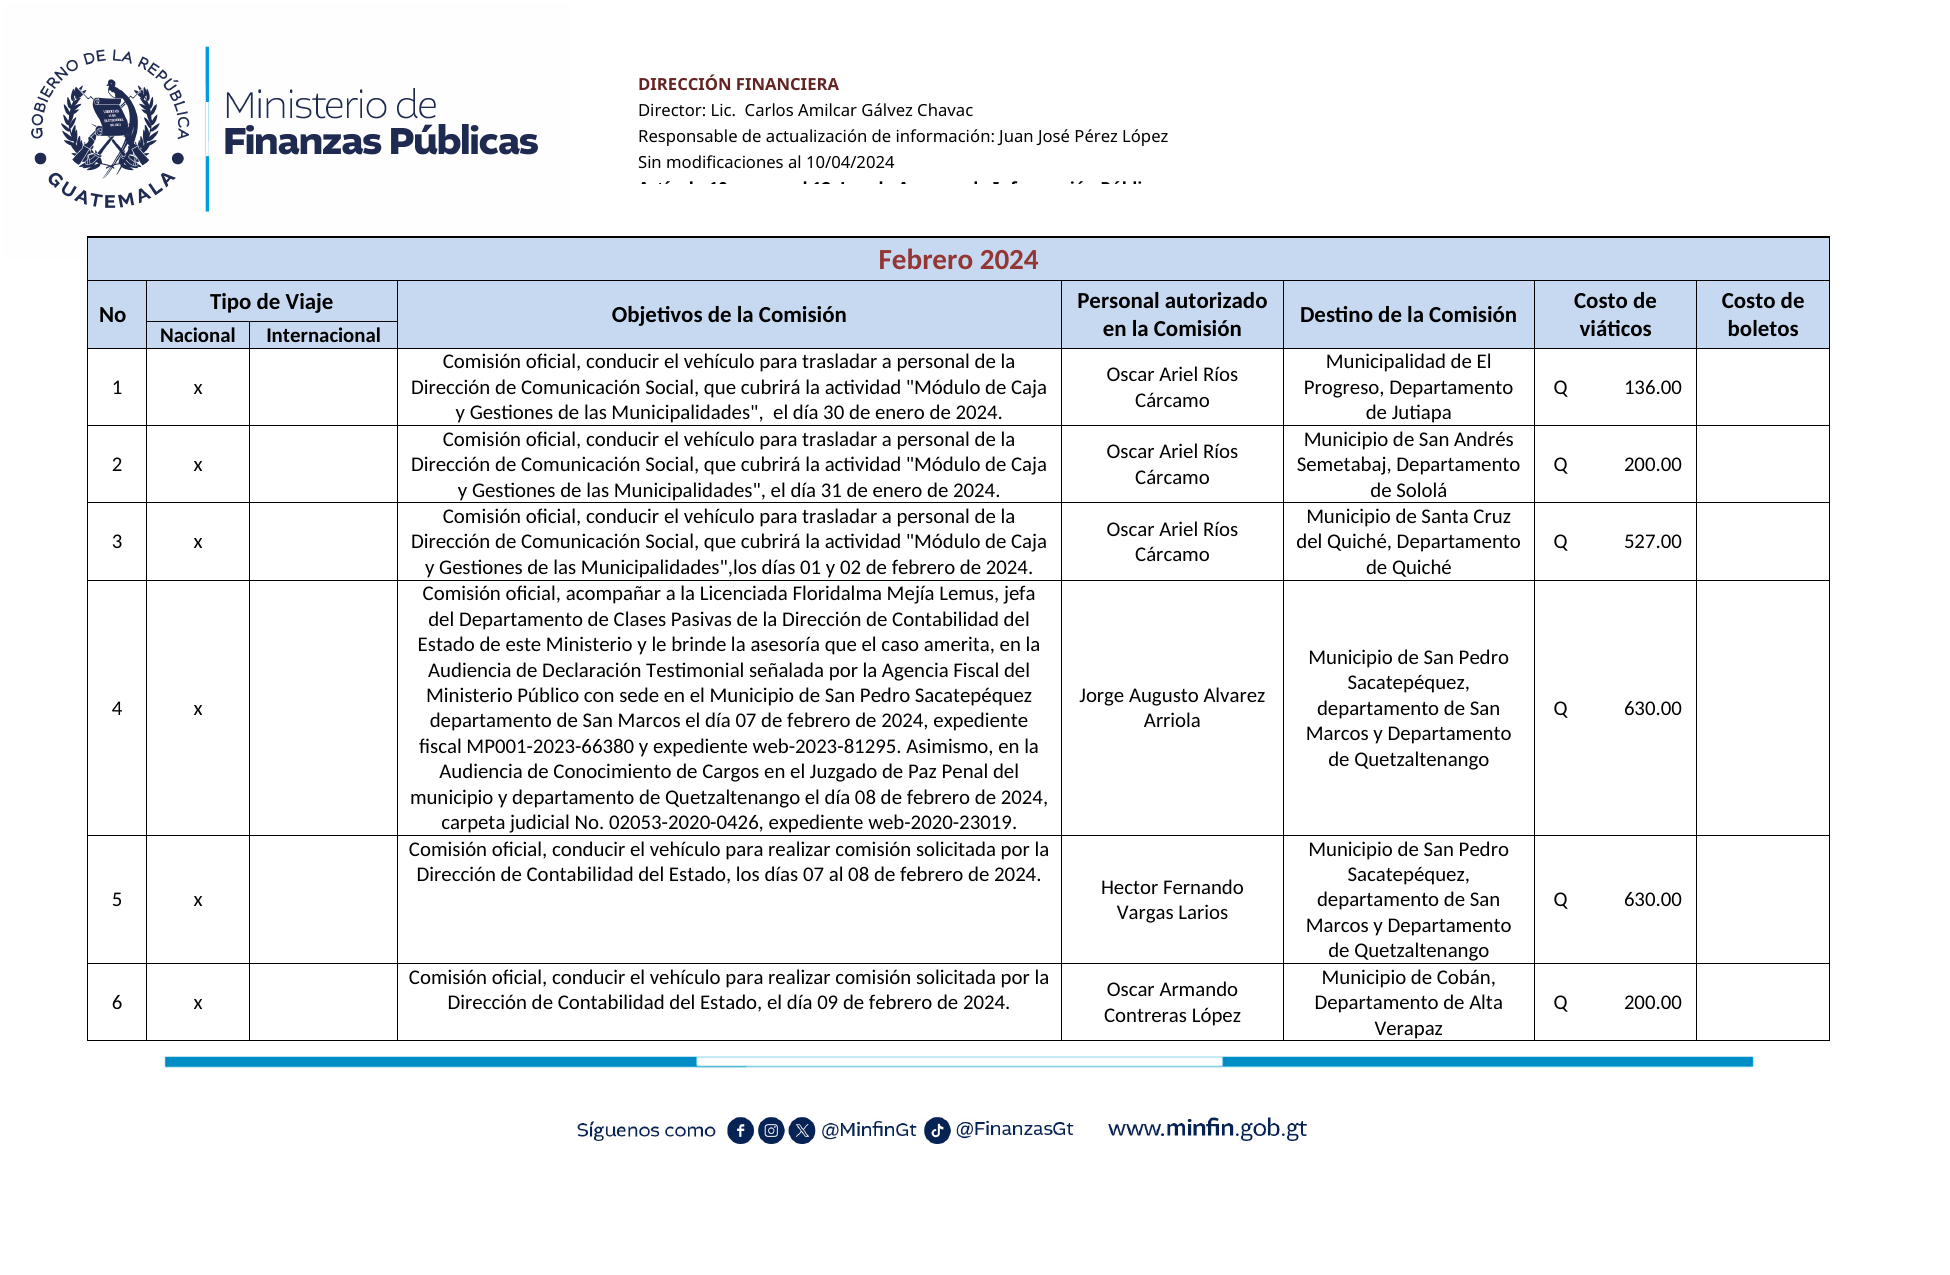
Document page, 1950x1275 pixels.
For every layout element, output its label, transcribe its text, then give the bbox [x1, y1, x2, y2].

table_cell Q 630.00 [1535, 836, 1696, 963]
table_cell Oscar Armando Contreras López [1062, 964, 1283, 1040]
table_cell Comisión oficial, conducir el vehículo para realizar comisión solicitada por la Dirección de Contabilidad del Estado, los días 07 al 08 de febrero de 2024. [398, 836, 1061, 963]
table_cell Municipio de San Pedro Sacatepéquez, departamento de San Marcos y Departamento de Quetzaltenango [1284, 581, 1534, 835]
table_cell [250, 836, 397, 963]
table_cell x [147, 426, 249, 502]
table_cell [1697, 836, 1829, 963]
table_cell Comisión oficial, acompañar a la Licenciada Floridalma Mejía Lemus, jefa del Departamento de Clases Pasivas de la Dirección de Contabilidad del Estado de este Ministerio y le brinde la asesoría que el caso amerita, en la Audiencia de Declaración Testimonial señalada por la Agencia Fiscal del Ministerio Público con sede en el Municipio de San Pedro Sacatepéquez departamento de San Marcos el día 07 de febrero de 2024, expediente fiscal MP001-2023-66380 y expediente web-2023-81295. Asimismo, en la Audiencia de Conocimiento de Cargos en el Juzgado de Paz Penal del municipio y departamento de Quetzaltenango el día 08 de febrero de 2024, carpeta judicial No. 02053-2020-0426, expediente web-2020-23019. [398, 581, 1061, 835]
table_cell [250, 349, 397, 425]
table_cell Municipio de San Pedro Sacatepéquez, departamento de San Marcos y Departamento de Quetzaltenango [1284, 836, 1534, 963]
table_cell Q 136.00 [1535, 349, 1696, 425]
table_cell 5 [88, 836, 146, 963]
table_cell Municipio de San Andrés Semetabaj, Departamento de Sololá [1284, 426, 1534, 502]
table_cell Costo de boletos [1697, 281, 1829, 348]
table_cell x [147, 964, 249, 1040]
table_cell Internacional [250, 322, 397, 348]
table_cell Hector Fernando Vargas Larios [1062, 836, 1283, 963]
table_cell x [147, 503, 249, 579]
table_cell Comisión oficial, conducir el vehículo para trasladar a personal de la Dirección de Comunicación Social, que cubrirá la actividad "Módulo de Caja y Gestiones de las Municipalidades", el día 31 de enero de 2024. [398, 426, 1061, 502]
table_cell Oscar Ariel Ríos Cárcamo [1062, 426, 1283, 502]
table_cell Comisión oficial, conducir el vehículo para trasladar a personal de la Dirección de Comunicación Social, que cubrirá la actividad "Módulo de Caja y Gestiones de las Municipalidades",los días 01 y 02 de febrero de 2024. [398, 503, 1061, 579]
table_cell [1697, 349, 1829, 425]
table_cell Jorge Augusto Alvarez Arriola [1062, 581, 1283, 835]
table_cell Municipio de Cobán, Departamento de Alta Verapaz [1284, 964, 1534, 1040]
table_cell [250, 964, 397, 1040]
table_cell 6 [88, 964, 146, 1040]
picture [147, 1046, 1770, 1202]
table_cell Q 527.00 [1535, 503, 1696, 579]
table_cell [1697, 964, 1829, 1040]
table_cell [250, 581, 397, 835]
table_cell x [147, 836, 249, 963]
table_cell [250, 426, 397, 502]
table_cell Comisión oficial, conducir el vehículo para trasladar a personal de la Dirección de Comunicación Social, que cubrirá la actividad "Módulo de Caja y Gestiones de las Municipalidades", el día 30 de enero de 2024. [398, 349, 1061, 425]
table_cell No [88, 281, 146, 348]
table_cell [1697, 581, 1829, 835]
table_cell Q 630.00 [1535, 581, 1696, 835]
picture [3, 3, 573, 260]
table_cell 4 [88, 581, 146, 835]
table_cell Oscar Ariel Ríos Cárcamo [1062, 503, 1283, 579]
table_header Febrero 2024 [88, 238, 1829, 280]
table_cell Q 200.00 [1535, 426, 1696, 502]
table_cell 2 [88, 426, 146, 502]
table_cell Personal autorizado en la Comisión [1062, 281, 1283, 348]
table_cell Oscar Ariel Ríos Cárcamo [1062, 349, 1283, 425]
table_cell Objetivos de la Comisión [398, 281, 1061, 348]
table_cell Comisión oficial, conducir el vehículo para realizar comisión solicitada por la Dirección de Contabilidad del Estado, el día 09 de febrero de 2024. [398, 964, 1061, 1040]
table_cell Tipo de Viaje [147, 281, 397, 321]
table_cell x [147, 581, 249, 835]
table_cell [250, 503, 397, 579]
table_cell Q 200.00 [1535, 964, 1696, 1040]
table_cell Nacional [147, 322, 249, 348]
table_cell Destino de la Comisión [1284, 281, 1534, 348]
table_cell x [147, 349, 249, 425]
table_cell Municipalidad de El Progreso, Departamento de Jutiapa [1284, 349, 1534, 425]
table_cell [1697, 426, 1829, 502]
table_cell 1 [88, 349, 146, 425]
table_cell Costo de viáticos [1535, 281, 1696, 348]
table_cell Municipio de Santa Cruz del Quiché, Departamento de Quiché [1284, 503, 1534, 579]
table_cell 3 [88, 503, 146, 579]
table_cell [1697, 503, 1829, 579]
